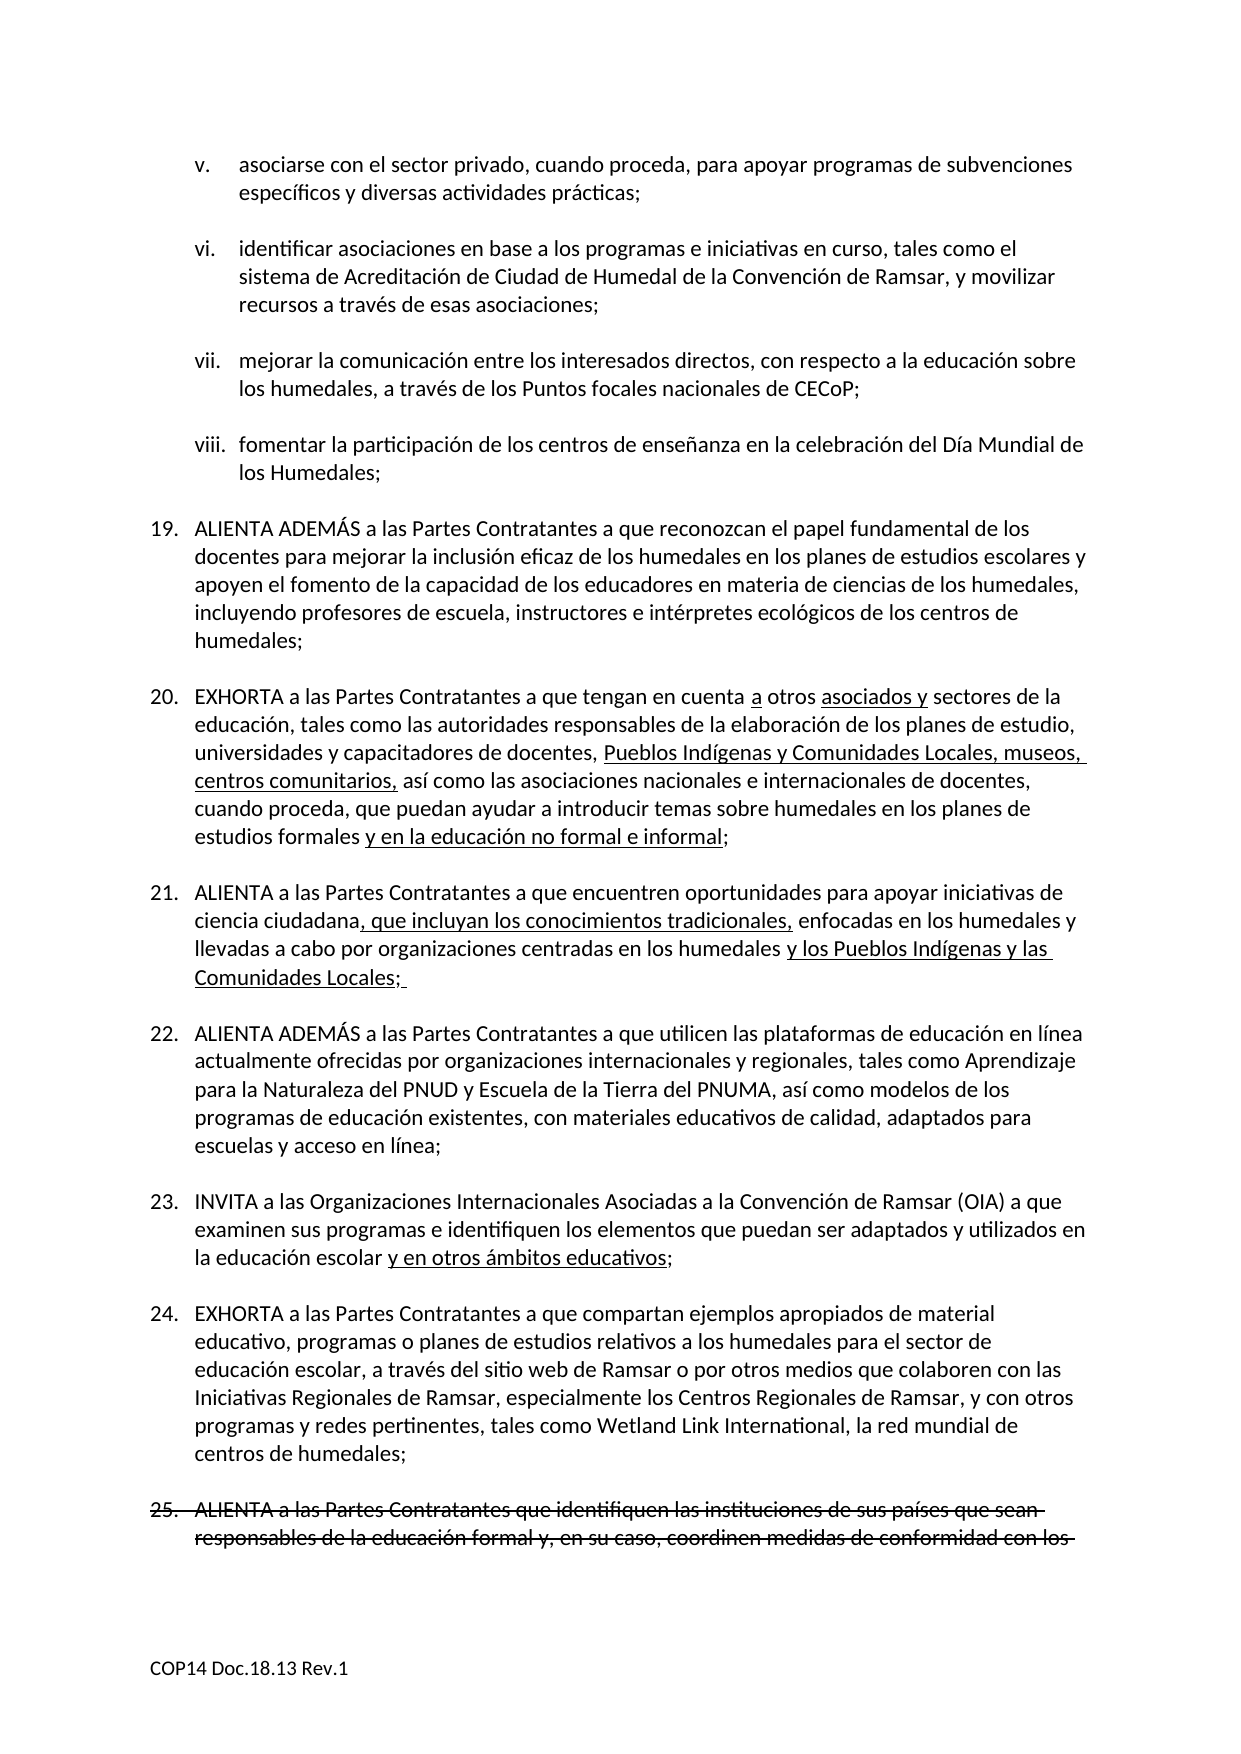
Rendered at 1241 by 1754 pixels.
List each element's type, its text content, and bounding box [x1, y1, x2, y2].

text 23. INVITA a las Organizaciones Internacionales Asociadas a la Convención de Ramsar (OIA) a que examinen sus programas e identifiquen los elementos que puedan ser adaptados y utilizados en la educación escolar y en otros ámbitos educativos; [150, 1187, 1090, 1271]
text vi. identificar asociaciones en base a los programas e iniciativas en curso, tales como el sistema de Acreditación de Ciudad de Humedal de la Convención de Ramsar, y movilizar recursos a través de esas asociaciones; [194, 234, 1090, 318]
text viii. fomentar la participación de los centros de enseñanza en la celebración del Día Mundial de los Humedales; [194, 430, 1090, 486]
text 19. ALIENTA ADEMÁS a las Partes Contratantes a que reconozcan el papel fundamental de los docentes para mejorar la inclusión eficaz de los humedales en los planes de estudios escolares y apoyen el fomento de la capacidad de los educadores en materia de ciencias de los humedales, incluyendo profesores de escuela, instructores e intérpretes ecológicos de los centros de humedales; [150, 514, 1090, 654]
text 21. ALIENTA a las Partes Contratantes a que encuentren oportunidades para apoyar iniciativas de ciencia ciudadana, que incluyan los conocimientos tradicionales, enfocadas en los humedales y llevadas a cabo por organizaciones centradas en los humedales y los Pueblos Indígenas y las Comunidades Locales; [150, 878, 1090, 991]
text vii. mejorar la comunicación entre los interesados directos, con respecto a la educación sobre los humedales, a través de los Puntos focales nacionales de CECoP; [194, 346, 1090, 402]
text 20. EXHORTA a las Partes Contratantes a que tengan en cuenta a otros asociados y sectores de la educación, tales como las autoridades responsables de la elaboración de los planes de estudio, universidades y capacitadores de docentes, Pueblos Indígenas y Comunidades Locales, museos, centros comunitarios, así como las asociaciones nacionales e internacionales de docentes, cuando proceda, que puedan ayudar a introducir temas sobre humedales en los planes de estudios formales y en la educación no formal e informal; [150, 682, 1090, 851]
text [150, 1495, 1090, 1551]
text 24. EXHORTA a las Partes Contratantes a que compartan ejemplos apropiados de material educativo, programas o planes de estudios relativos a los humedales para el sector de educación escolar, a través del sitio web de Ramsar o por otros medios que colaboren con las Iniciativas Regionales de Ramsar, especialmente los Centros Regionales de Ramsar, y con otros programas y redes pertinentes, tales como Wetland Link International, la red mundial de centros de humedales; [150, 1299, 1090, 1467]
text 22. ALIENTA ADEMÁS a las Partes Contratantes a que utilicen las plataformas de educación en línea actualmente ofrecidas por organizaciones internacionales y regionales, tales como Aprendizaje para la Naturaleza del PNUD y Escuela de la Tierra del PNUMA, así como modelos de los programas de educación existentes, con materiales educativos de calidad, adaptados para escuelas y acceso en línea; [150, 1019, 1090, 1159]
text v. asociarse con el sector privado, cuando proceda, para apoyar programas de subvenciones específicos y diversas actividades prácticas; [194, 150, 1090, 206]
